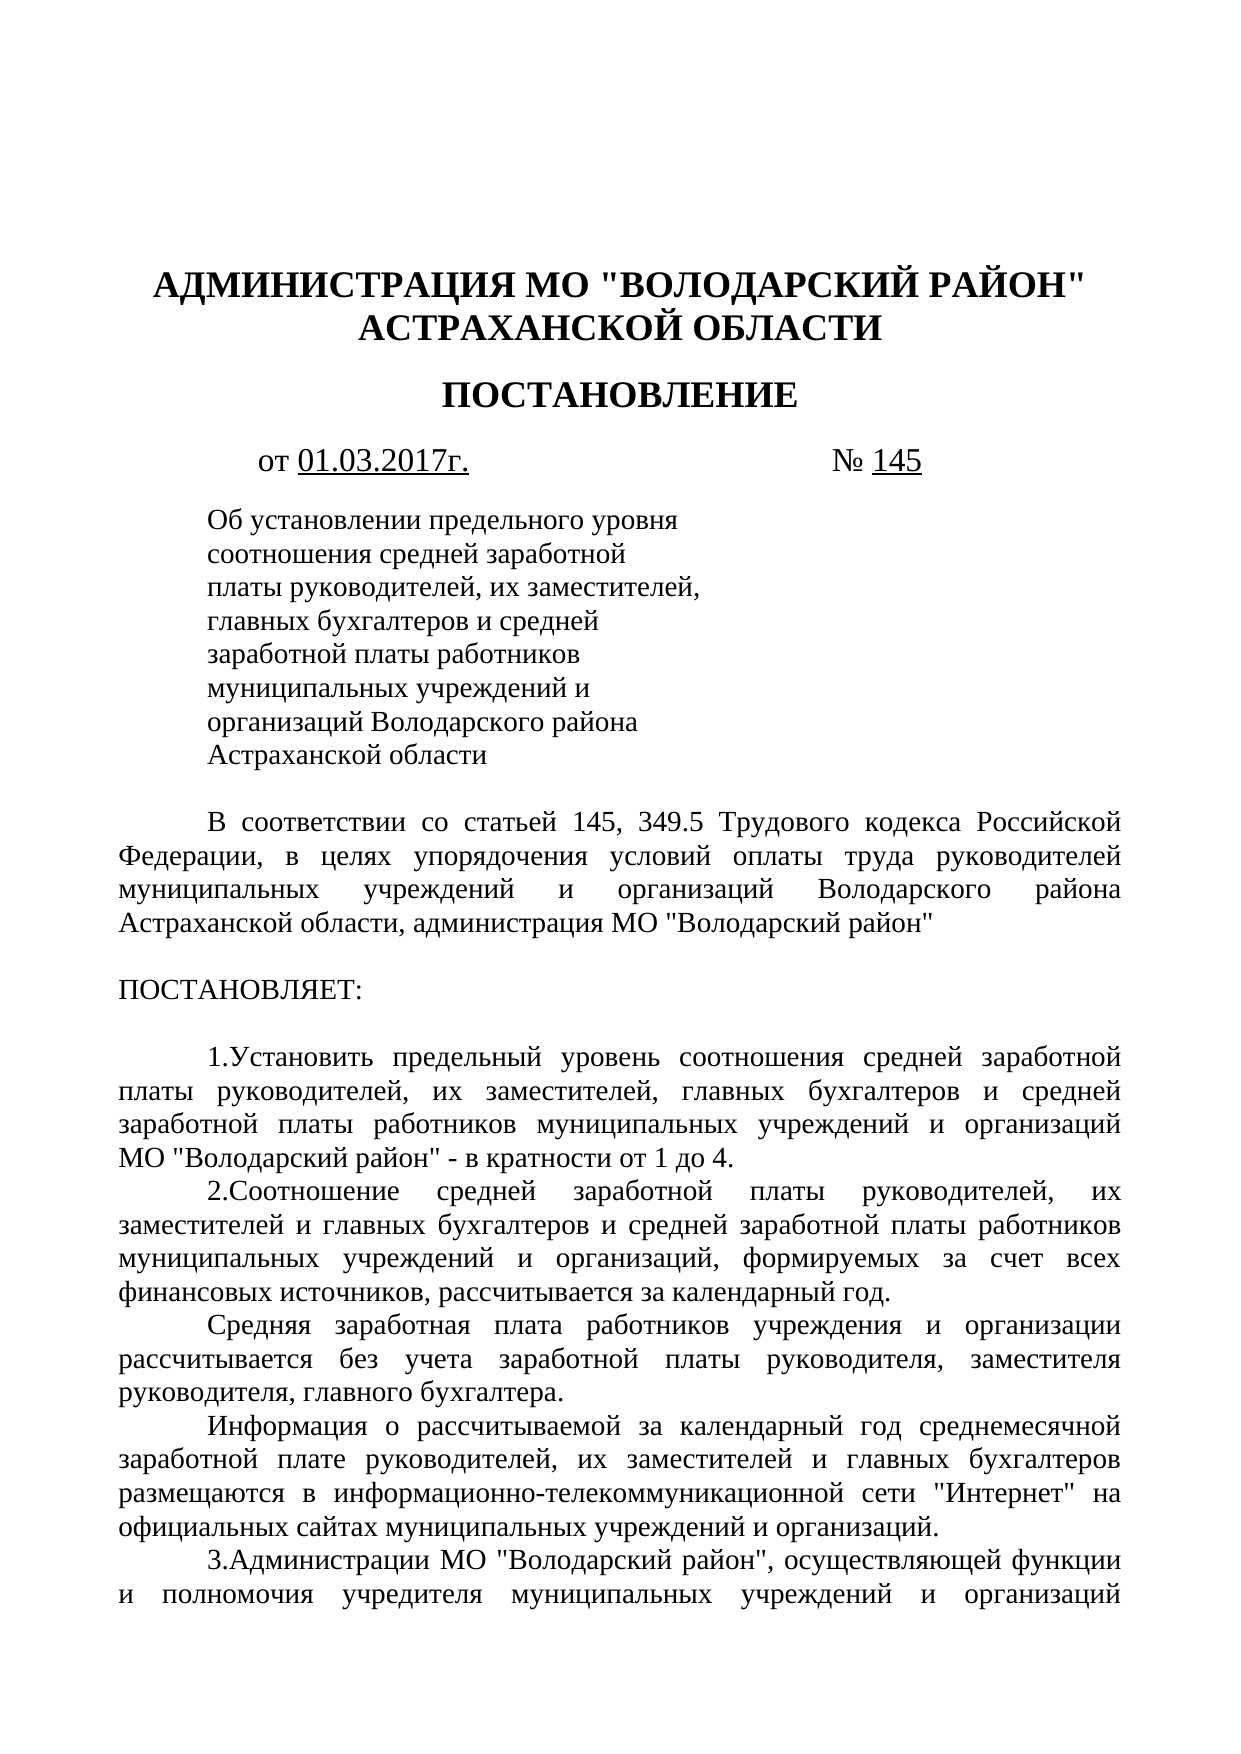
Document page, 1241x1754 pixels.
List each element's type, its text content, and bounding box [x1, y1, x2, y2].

text главных бухгалтеров и средней [118, 603, 1122, 637]
text муниципальных учреждений и [118, 670, 1122, 704]
text ПОСТАНОВЛЯЕТ: [118, 972, 1122, 1006]
text 1.Установить предельный уровень соотношения средней заработной платы руководителей, их заместителей, главных бухгалтеров и средней заработной платы работников муниципальных учреждений и организаций МО "Володарский район" - в кратности от 1 до 4. [118, 1039, 1122, 1173]
text АДМИНИСТРАЦИЯ МО "ВОЛОДАРСКИЙ РАЙОН" [118, 262, 1122, 306]
text АСТРАХАНСКОЙ ОБЛАСТИ [118, 306, 1122, 349]
text Средняя заработная плата работников учреждения и организации рассчитывается без учета заработной платы руководителя, заместителя руководителя, главного бухгалтера. [118, 1307, 1122, 1408]
text платы руководителей, их заместителей, [118, 569, 1122, 603]
text В соответствии со статьей 145, 349.5 Трудового кодекса Российской Федерации, в целях упорядочения условий оплаты труда руководителей муниципальных учреждений и организаций Володарского района Астраханской области, администрация МО "Володарский район" [118, 804, 1122, 938]
text 2.Соотношение средней заработной платы руководителей, их заместителей и главных бухгалтеров и средней заработной платы работников муниципальных учреждений и организаций, формируемых за счет всех финансовых источников, рассчитывается за календарный год. [118, 1173, 1122, 1307]
text заработной платы работников [118, 637, 1122, 670]
text ПОСТАНОВЛЕНИЕ [118, 373, 1122, 416]
text Информация о рассчитываемой за календарный год среднемесячной заработной плате руководителей, их заместителей и главных бухгалтеров размещаются в информационно-телекоммуникационной сети "Интернет" на официальных сайтах муниципальных учреждений и организаций. [118, 1408, 1122, 1542]
table_header № 145 [620, 440, 1133, 478]
text Об установлении предельного уровня [118, 502, 1122, 536]
text организаций Володарского района [118, 704, 1122, 737]
text соотношения средней заработной [118, 536, 1122, 569]
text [118, 1542, 1122, 1609]
table_header от 01.03.2017г. [107, 440, 620, 478]
text Астраханской области [118, 737, 1122, 771]
